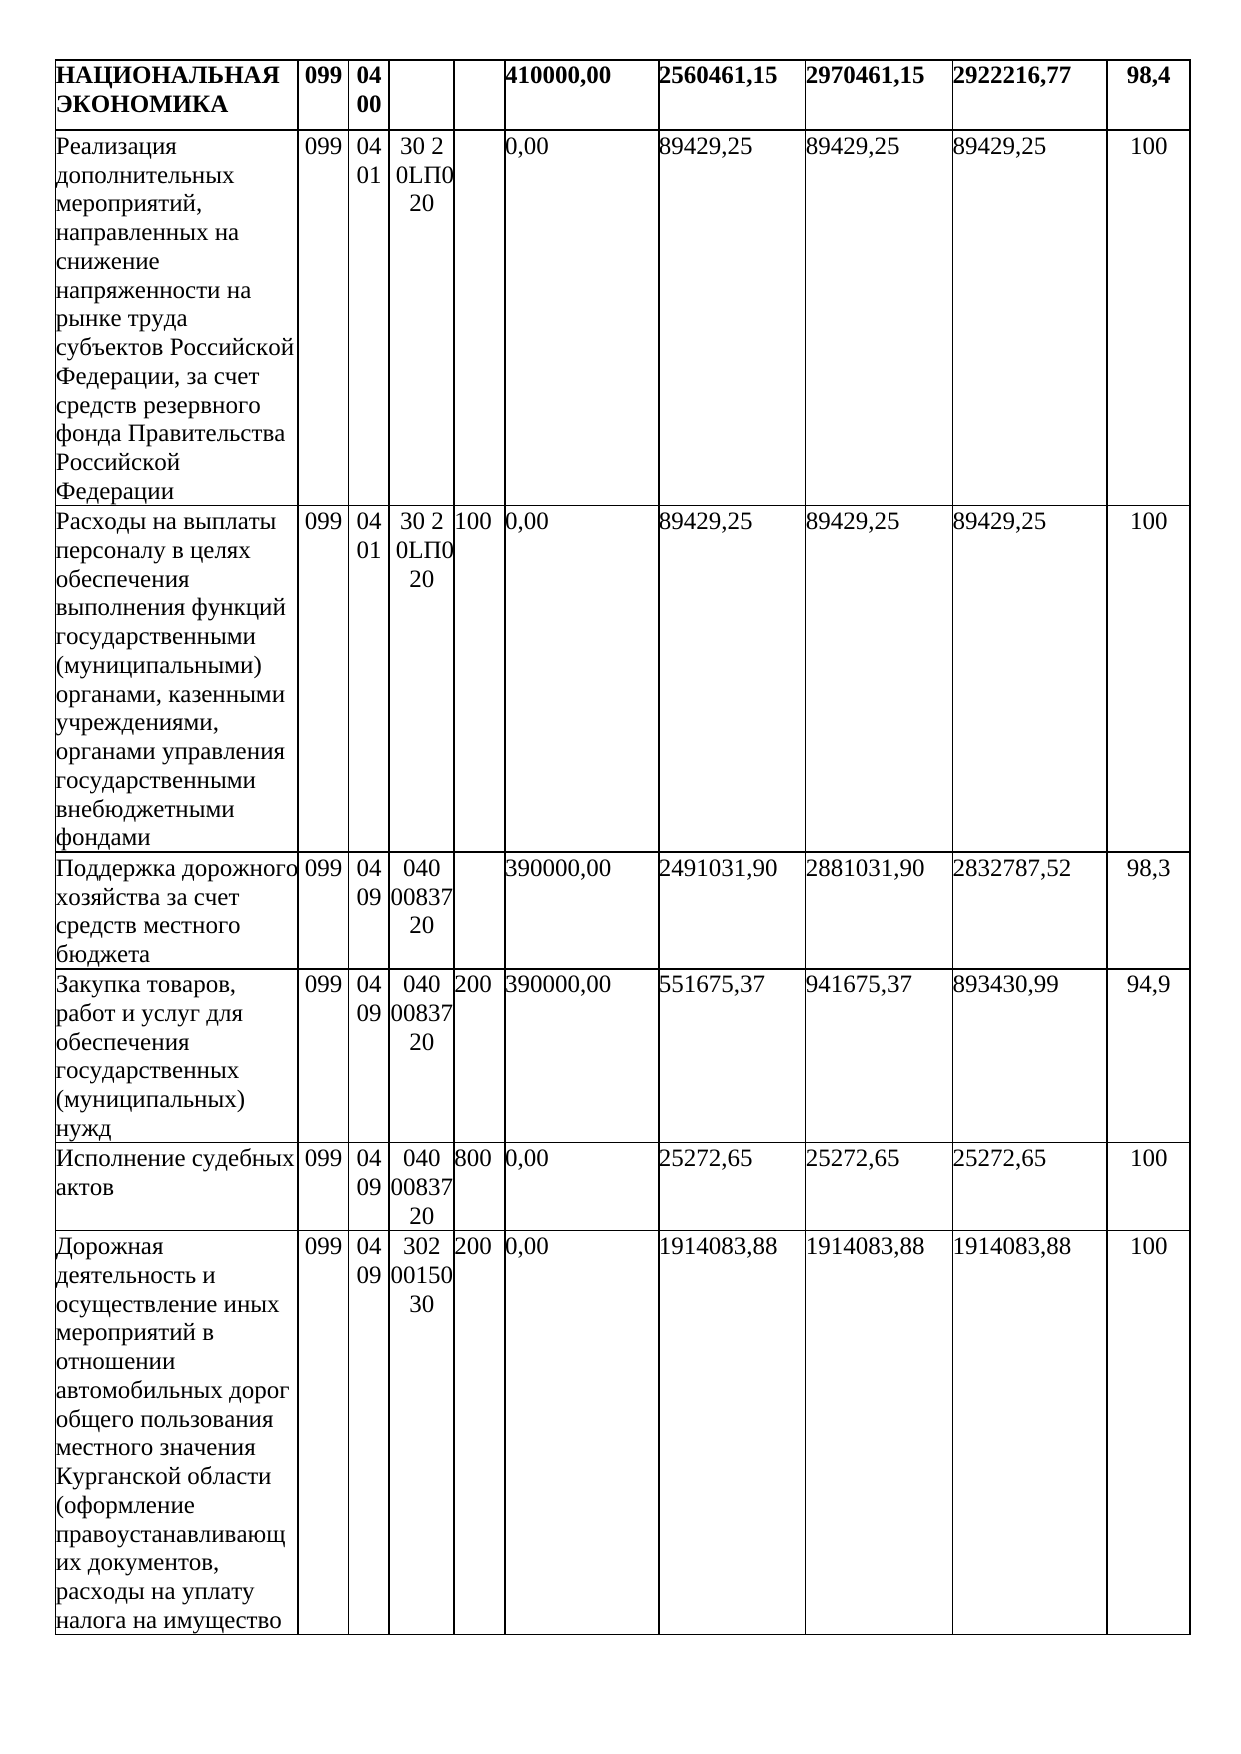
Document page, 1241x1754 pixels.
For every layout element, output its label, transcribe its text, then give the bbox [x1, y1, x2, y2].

table_cell 04 01 [349, 506, 388, 851]
table_cell [455, 853, 504, 968]
table_cell 099 [299, 131, 348, 505]
table_cell 099 [299, 853, 348, 968]
table_cell 893430,99 [953, 970, 1106, 1142]
table_cell 04 09 [349, 1231, 388, 1634]
table_cell 551675,37 [660, 970, 805, 1142]
table_cell 2970461,15 [806, 61, 952, 129]
table_cell 0,00 [506, 131, 658, 505]
table_cell 040 00837 20 [390, 1143, 453, 1230]
table_cell 2881031,90 [806, 853, 952, 968]
table_cell [455, 131, 504, 505]
table_cell 2922216,77 [953, 61, 1106, 129]
table_cell 099 [299, 61, 348, 129]
table_cell 25272,65 [660, 1143, 805, 1230]
table_cell 98,3 [1108, 853, 1189, 968]
table_cell 200 [455, 1231, 504, 1634]
table_cell 200 [455, 970, 504, 1142]
table_cell 099 [299, 506, 348, 851]
table_cell 30 2 0LП0 20 [390, 506, 453, 851]
table_cell 2560461,15 [660, 61, 805, 129]
table_cell Поддержка дорожного хозяйства за счет средств местного бюджета [56, 853, 297, 968]
table_cell 099 [299, 970, 348, 1142]
table_cell 94,9 [1108, 970, 1189, 1142]
table_cell 0,00 [506, 1143, 658, 1230]
table_cell 89429,25 [806, 506, 952, 851]
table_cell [56, 1231, 297, 1634]
table_cell 040 00837 20 [390, 853, 453, 968]
table_cell 099 [299, 1143, 348, 1230]
table_cell 100 [1108, 131, 1189, 505]
table_cell 100 [1108, 1231, 1189, 1634]
table_cell 98,4 [1108, 61, 1189, 129]
table_cell 89429,25 [660, 506, 805, 851]
table_cell 89429,25 [953, 131, 1106, 505]
table_cell 2491031,90 [660, 853, 805, 968]
table_cell 04 01 [349, 131, 388, 505]
table_cell 1914083,88 [953, 1231, 1106, 1634]
table_cell Реализация дополнительных мероприятий, направленных на снижение напряженности на рынке труда субъектов Российской Федерации, за счет средств резервного фонда Правительства Российской Федерации [56, 131, 297, 505]
table_cell 1914083,88 [660, 1231, 805, 1634]
table_cell 0,00 [506, 1231, 658, 1634]
table_cell 04 09 [349, 1143, 388, 1230]
table_cell 100 [1108, 506, 1189, 851]
table_cell Закупка товаров, работ и услуг для обеспечения государственных (муниципальных) нужд [56, 970, 297, 1142]
table_cell 2832787,52 [953, 853, 1106, 968]
table_cell 89429,25 [953, 506, 1106, 851]
table_cell 89429,25 [660, 131, 805, 505]
table_cell Исполнение судебных актов [56, 1143, 297, 1230]
table_cell 800 [455, 1143, 504, 1230]
table_cell 04 00 [349, 61, 388, 129]
table_cell НАЦИОНАЛЬНАЯ ЭКОНОМИКА [56, 61, 297, 129]
table_cell 89429,25 [806, 131, 952, 505]
table_cell 25272,65 [806, 1143, 952, 1230]
table_cell 410000,00 [506, 61, 658, 129]
table_cell 04 09 [349, 853, 388, 968]
table_cell 04 09 [349, 970, 388, 1142]
table_cell 390000,00 [506, 853, 658, 968]
table_cell 25272,65 [953, 1143, 1106, 1230]
table_cell 390000,00 [506, 970, 658, 1142]
table_cell 30 2 0LП0 20 [390, 131, 453, 505]
table_cell 302 00150 30 [390, 1231, 453, 1634]
table_cell 040 00837 20 [390, 970, 453, 1142]
table_cell 0,00 [506, 506, 658, 851]
table_cell 100 [455, 506, 504, 851]
table_cell [390, 61, 453, 129]
table_cell 941675,37 [806, 970, 952, 1142]
table_cell 100 [1108, 1143, 1189, 1230]
table_cell [455, 61, 504, 129]
table_cell 099 [299, 1231, 348, 1634]
table_cell 1914083,88 [806, 1231, 952, 1634]
